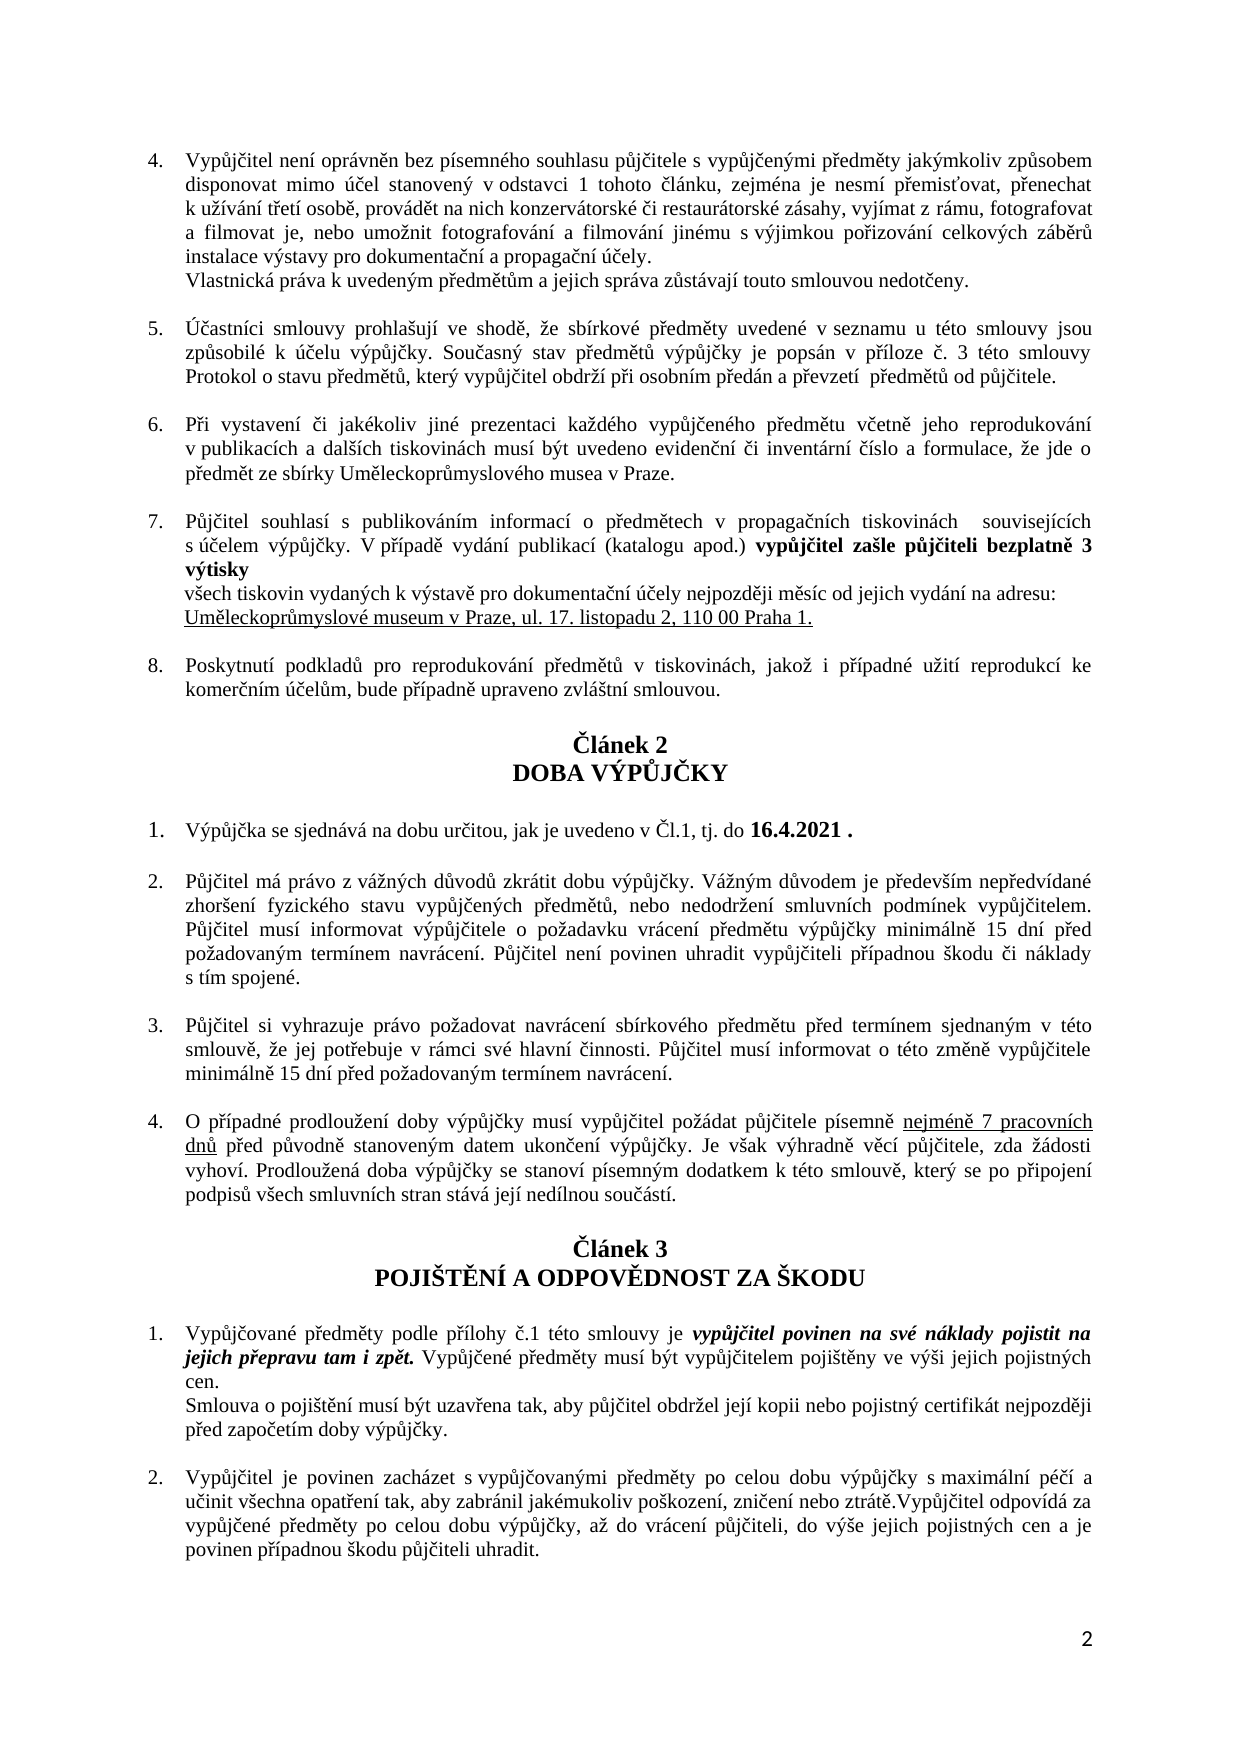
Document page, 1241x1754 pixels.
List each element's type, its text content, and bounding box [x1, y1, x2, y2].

text Článek 3 [148, 1234, 1093, 1263]
list Vypůjčitel není oprávněn bez písemného souhlasu půjčitele s vypůjčenými předměty jakýmkoliv způsobem disponovat mimo účel stanovený v odstavci 1 tohoto článku, zejména je nesmí přemisťovat, přenechat k užívání třetí osobě, provádět na nich konzervátorské či restaurátorské zásahy, vyjímat z rámu, fotografovat a filmovat je, nebo umožnit fotografování a filmování jinému s výjimkou pořizování celkových záběrů instalace výstavy pro dokumentační a propagační účely. [148, 148, 1093, 268]
text všech tiskovin vydaných k výstavě pro dokumentační účely nejpozději měsíc od jejich vydání na adresu: [148, 581, 1093, 605]
text DOBA VÝPŮJČKY [148, 758, 1093, 787]
list Vypůjčitel je povinen zacházet s vypůjčovanými předměty po celou dobu výpůjčky s maximální péčí a učinit všechna opatření tak, aby zabránil jakémukoliv poškození, zničení nebo ztrátě.Vypůjčitel odpovídá za vypůjčené předměty po celou dobu výpůjčky, až do vrácení půjčiteli, do výše jejich pojistných cen a je povinen případnou škodu půjčiteli uhradit. [148, 1465, 1093, 1561]
list Poskytnutí podkladů pro reprodukování předmětů v tiskovinách, jakož i případné užití reprodukcí ke komerčním účelům, bude případně upraveno zvláštní smlouvou. [148, 653, 1093, 701]
list Půjčitel souhlasí s publikováním informací o předmětech v propagačních tiskovinách souvisejících s účelem výpůjčky. V případě vydání publikací (katalogu apod.) vypůjčitel zašle půjčiteli bezplatně 3 výtisky [148, 508, 1093, 581]
text Smlouva o pojištění musí být uzavřena tak, aby půjčitel obdržel její kopii nebo pojistný certifikát nejpozději před započetím doby výpůjčky. [185, 1393, 1093, 1441]
list Půjčitel má právo z vážných důvodů zkrátit dobu výpůjčky. Vážným důvodem je především nepředvídané zhoršení fyzického stavu vypůjčených předmětů, nebo nedodržení smluvních podmínek vypůjčitelem. Půjčitel musí informovat výpůjčitele o požadavku vrácení předmětu výpůjčky minimálně 15 dní před požadovaným termínem navrácení. Půjčitel není povinen uhradit vypůjčiteli případnou škodu či náklady s tím spojené. [148, 869, 1093, 989]
list Výpůjčka se sjednává na dobu určitou, jak je uvedeno v Čl.1, tj. do 16.4.2021 . [148, 816, 1093, 842]
list Účastníci smlouvy prohlašují ve shodě, že sbírkové předměty uvedené v seznamu u této smlouvy jsou způsobilé k účelu výpůjčky. Současný stav předmětů výpůjčky je popsán v příloze č. 3 této smlouvy Protokol o stavu předmětů, který vypůjčitel obdrží při osobním předán a převzetí předmětů od půjčitele. [148, 316, 1093, 388]
text Vlastnická práva k uvedeným předmětům a jejich správa zůstávají touto smlouvou nedotčeny. [185, 268, 1093, 292]
list Půjčitel si vyhrazuje právo požadovat navrácení sbírkového předmětu před termínem sjednaným v této smlouvě, že jej potřebuje v rámci své hlavní činnosti. Půjčitel musí informovat o této změně vypůjčitele minimálně 15 dní před požadovaným termínem navrácení. [148, 1013, 1093, 1085]
list Při vystavení či jakékoliv jiné prezentaci každého vypůjčeného předmětu včetně jeho reprodukování v publikacích a dalších tiskovinách musí být uvedeno evidenční či inventární číslo a formulace, že jde o předmět ze sbírky Uměleckoprůmyslového musea v Praze. [148, 412, 1093, 484]
list O případné prodloužení doby výpůjčky musí vypůjčitel požádat půjčitele písemně nejméně 7 pracovních dnů před původně stanoveným datem ukončení výpůjčky. Je však výhradně věcí půjčitele, zda žádosti vyhoví. Prodloužená doba výpůjčky se stanoví písemným dodatkem k této smlouvě, který se po připojení podpisů všech smluvních stran stává její nedílnou součástí. [148, 1109, 1093, 1206]
text Uměleckoprůmyslové museum v Praze, ul. 17. listopadu 2, 110 00 Praha 1. [148, 605, 1093, 629]
list Vypůjčované předměty podle přílohy č.1 této smlouvy je vypůjčitel povinen na své náklady pojistit na jejich přepravu tam i zpět. Vypůjčené předměty musí být vypůjčitelem pojištěny ve výši jejich pojistných cen. [148, 1321, 1093, 1393]
text Článek 2 [148, 730, 1093, 758]
text POJIŠTĚNÍ A ODPOVĚDNOST ZA ŠKODU [148, 1263, 1093, 1292]
